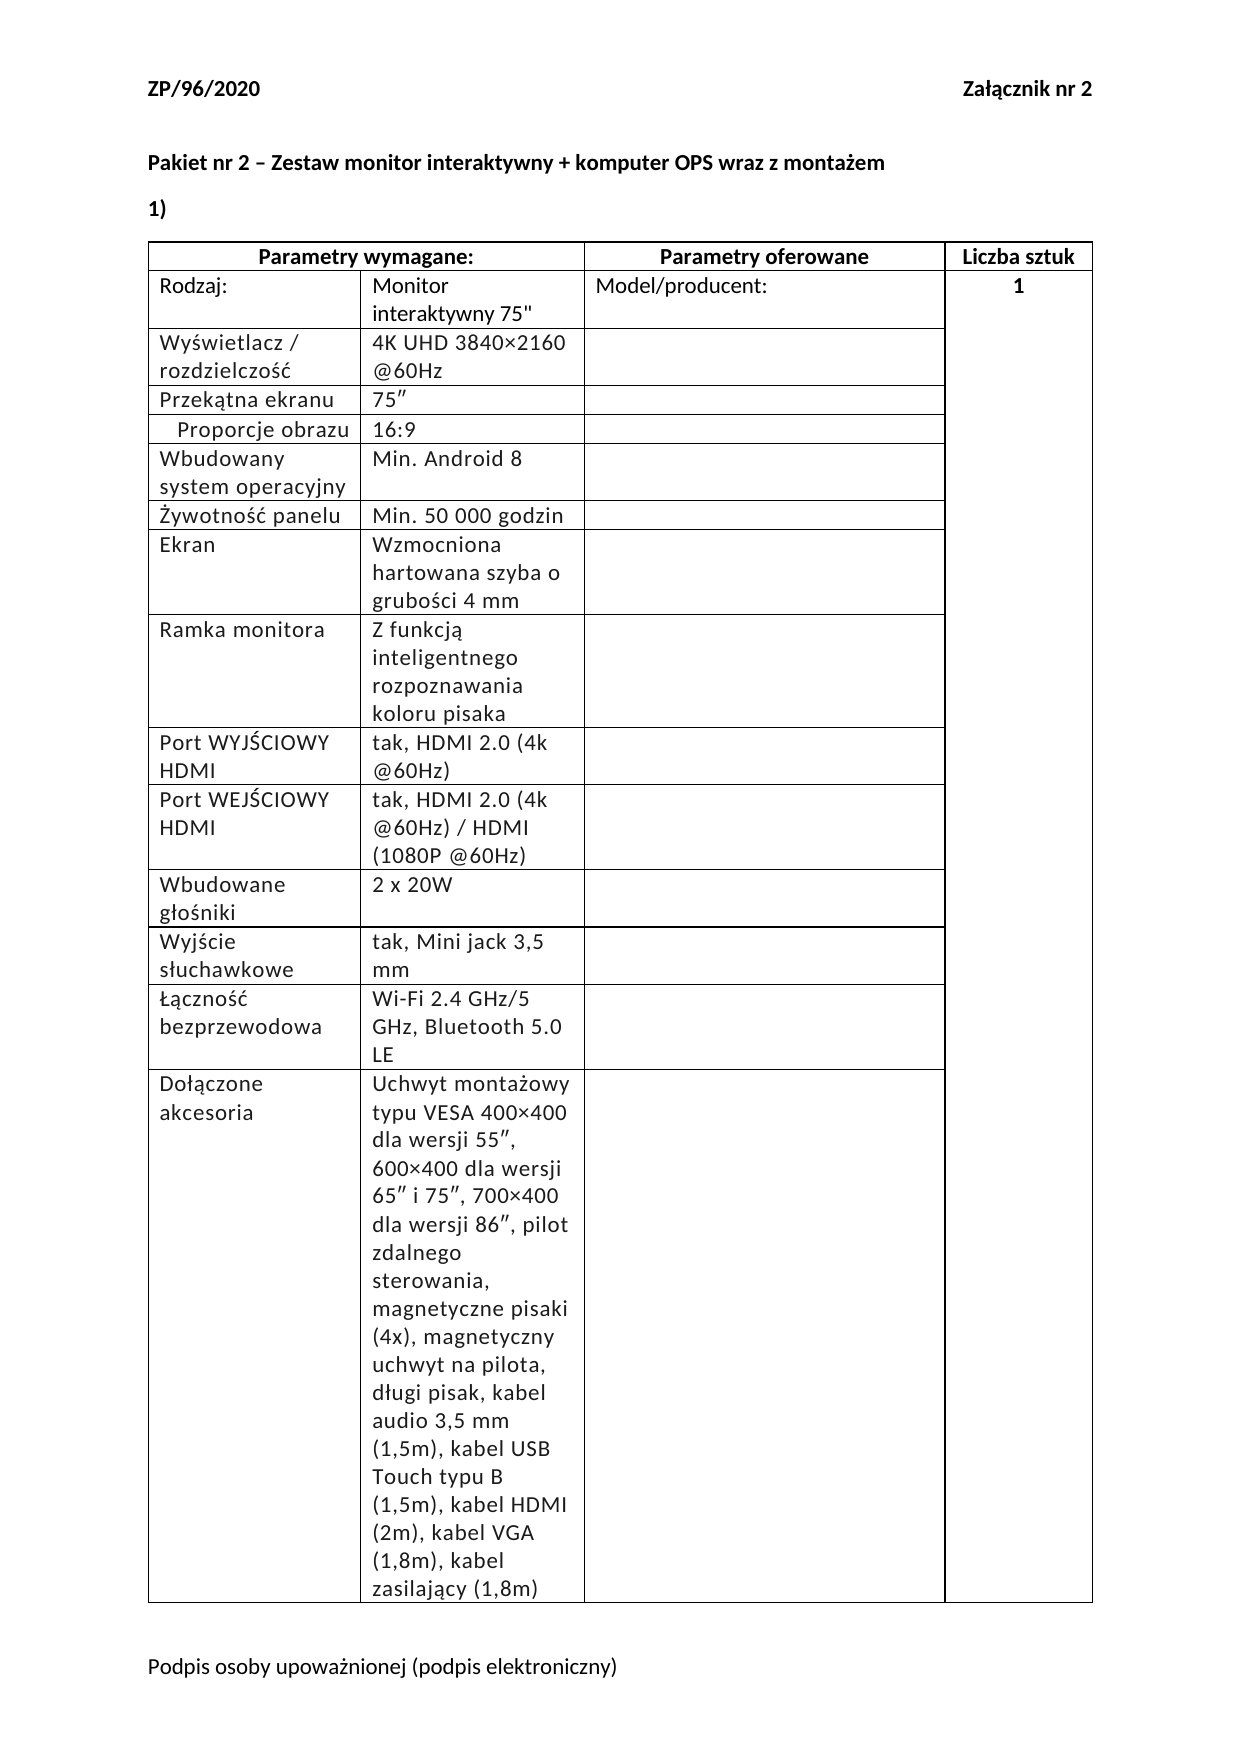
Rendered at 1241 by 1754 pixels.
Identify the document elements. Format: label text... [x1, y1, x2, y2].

table_cell 4K UHD 3840×2160 @60Hz [361, 329, 584, 384]
table_cell Rodzaj: [149, 271, 360, 327]
table_cell Model/producent: [585, 271, 944, 327]
table_cell Port WEJŚCIOWY HDMI [149, 785, 360, 869]
table_cell Monitor interaktywny 75" [361, 271, 584, 327]
table_cell tak, Mini jack 3,5 mm [361, 928, 584, 983]
table_cell [585, 1070, 944, 1602]
table_cell Min. Android 8 [361, 444, 584, 500]
table_cell 75″ [361, 386, 584, 414]
table_cell [585, 728, 944, 784]
table_cell 1 [946, 271, 1092, 1602]
table_cell Min. 50 000 godzin [361, 501, 584, 529]
table_header Parametry oferowane [585, 243, 944, 270]
table_cell Wbudowany system operacyjny [149, 444, 360, 500]
table_cell Łączność bezprzewodowa [149, 985, 360, 1068]
table_cell Ramka monitora [149, 615, 360, 727]
table_cell [585, 329, 944, 384]
table_cell tak, HDMI 2.0 (4k @60Hz) [361, 728, 584, 784]
table_cell Wzmocniona hartowana szyba o grubości 4 mm [361, 530, 584, 614]
table_cell [585, 985, 944, 1068]
text 1) [148, 194, 1093, 222]
table_cell Uchwyt montażowy typu VESA 400×400 dla wersji 55″, 600×400 dla wersji 65″ i 75″, 700×400 dla wersji 86″, pilot zdalnego sterowania, magnetyczne pisaki (4x), magnetyczny uchwyt na pilota, długi pisak, kabel audio 3,5 mm (1,5m), kabel USB Touch typu B (1,5m), kabel HDMI (2m), kabel VGA (1,8m), kabel zasilający (1,8m) [361, 1070, 584, 1602]
table_cell Wbudowane głośniki [149, 870, 360, 926]
table_cell Proporcje obrazu [149, 415, 360, 443]
table_cell Wyświetlacz / rozdzielczość [149, 329, 360, 384]
table_cell [585, 928, 944, 983]
table_cell Port WYJŚCIOWY HDMI [149, 728, 360, 784]
table_header Liczba sztuk [946, 243, 1092, 270]
table_cell [585, 785, 944, 869]
table_cell Dołączone akcesoria [149, 1070, 360, 1602]
table_cell [585, 615, 944, 727]
table_cell Ekran [149, 530, 360, 614]
table_cell [585, 444, 944, 500]
table_cell Wyjście słuchawkowe [149, 928, 360, 983]
table_cell Z funkcją inteligentnego rozpoznawania koloru pisaka [361, 615, 584, 727]
text Pakiet nr 2 – Zestaw monitor interaktywny + komputer OPS wraz z montażem [148, 148, 1093, 176]
table_cell [585, 386, 944, 414]
table_cell 2 x 20W [361, 870, 584, 926]
table_cell [585, 501, 944, 529]
table_cell [585, 415, 944, 443]
table_cell Żywotność panelu [149, 501, 360, 529]
table_cell [585, 530, 944, 614]
table_cell 16:9 [361, 415, 584, 443]
table_header Parametry wymagane: [149, 243, 584, 270]
table_cell Przekątna ekranu [149, 386, 360, 414]
table_cell [585, 870, 944, 926]
table_cell tak, HDMI 2.0 (4k @60Hz) / HDMI (1080P @60Hz) [361, 785, 584, 869]
table_cell Wi-Fi 2.4 GHz/5 GHz, Bluetooth 5.0 LE [361, 985, 584, 1068]
